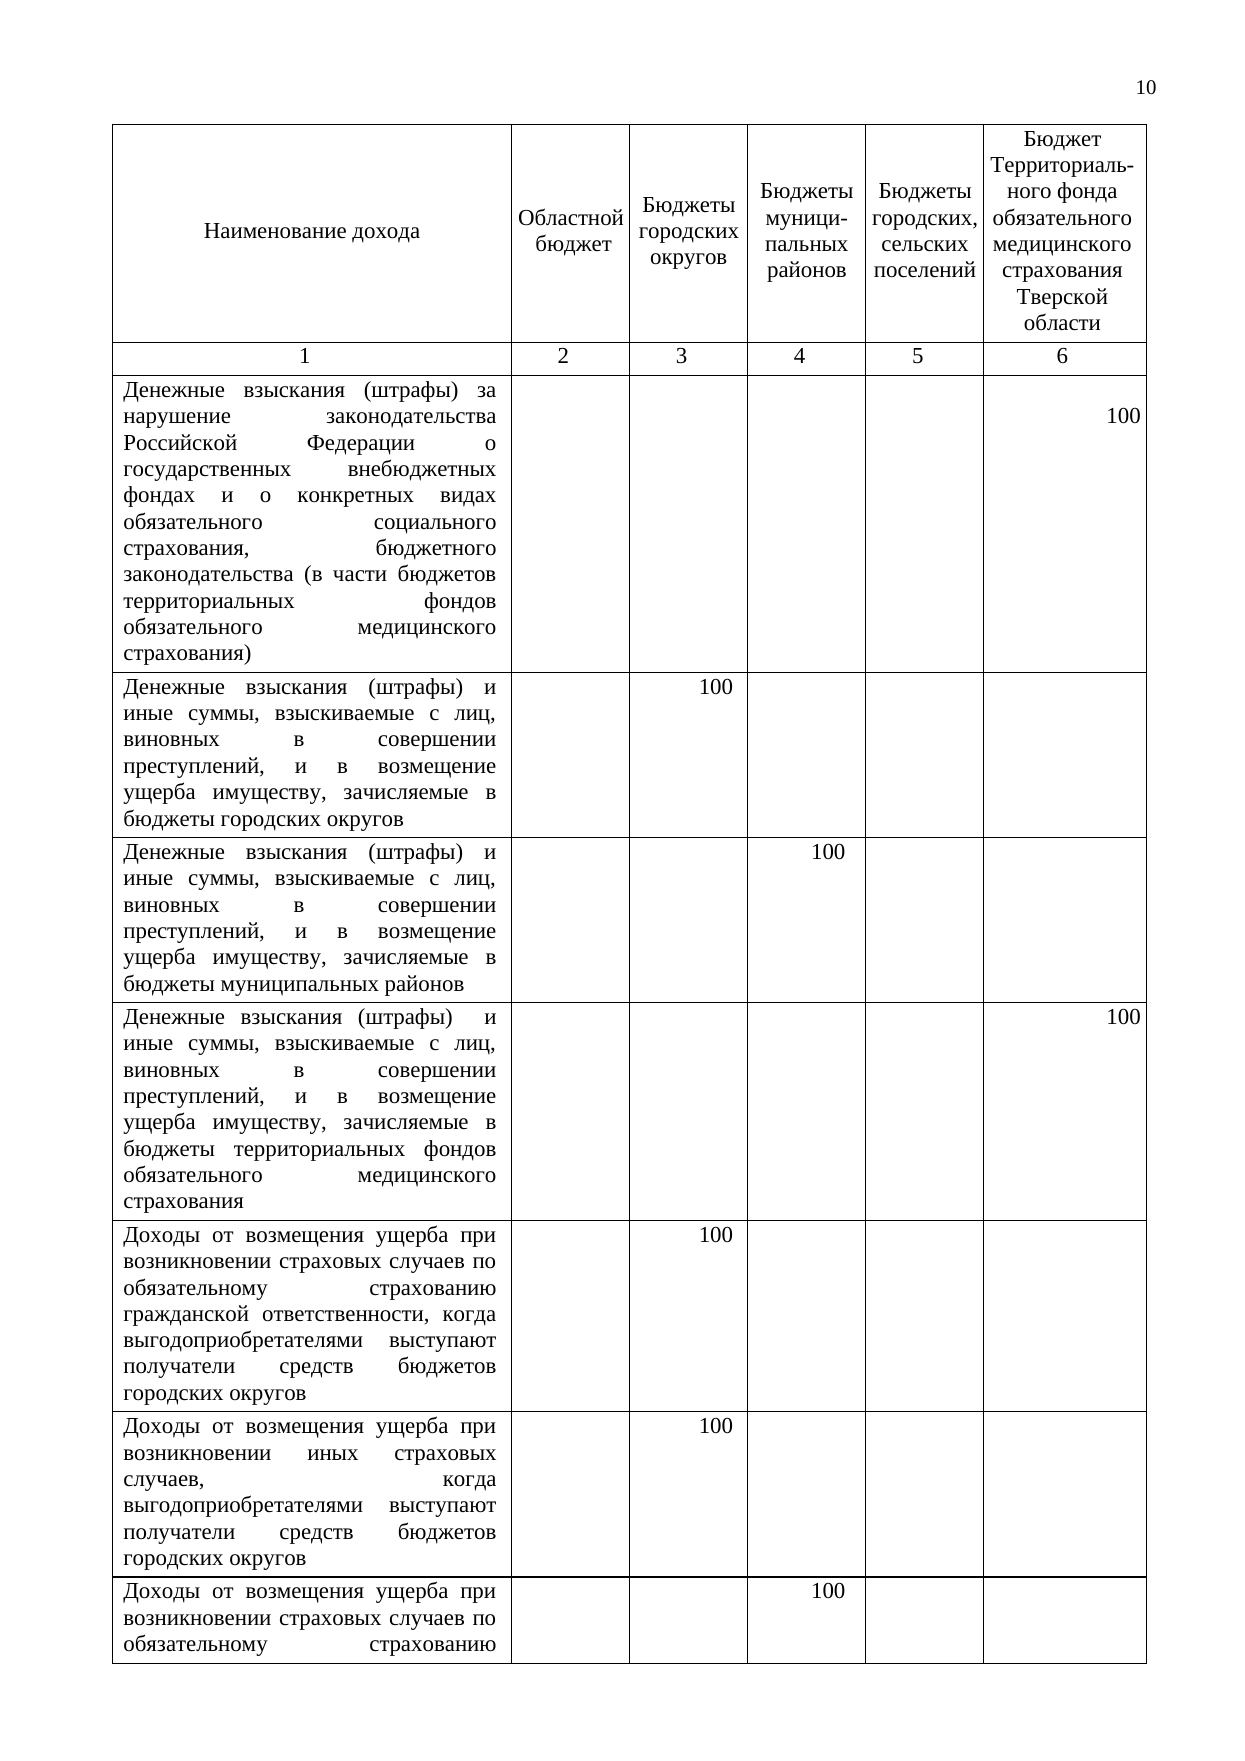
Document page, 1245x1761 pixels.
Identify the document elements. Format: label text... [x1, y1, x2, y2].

table_cell 5 [866, 343, 983, 375]
table_cell 100 [748, 838, 865, 1002]
table_cell 100 [630, 1412, 747, 1576]
table_cell [748, 1412, 865, 1576]
table_cell [512, 1221, 629, 1411]
table_header Бюджеты муници-пальных районов [748, 125, 865, 342]
table_cell [984, 1412, 1146, 1576]
table_header Бюджет Территориаль- ного фонда обязательного медицинского страхования Тверской области [984, 125, 1146, 342]
table_cell 6 [984, 343, 1146, 375]
table_cell Денежные взыскания (штрафы) и иные суммы, взыскиваемые с лиц, виновных в совершении преступлений, и в возмещение ущерба имуществу, зачисляемые в бюджеты территориальных фондов обязательного медицинского страхования [113, 1003, 511, 1220]
table_cell Денежные взыскания (штрафы) за нарушение законодательства Российской Федерации о государственных внебюджетных фондах и о конкретных видах обязательного социального страхования, бюджетного законодательства (в части бюджетов территориальных фондов обязательного медицинского страхования) [113, 376, 511, 672]
table_cell [866, 1412, 983, 1576]
table_cell Доходы от возмещения ущерба при возникновении страховых случаев по обязательному страхованию гражданской ответственности, когда выгодоприобретателями выступают получатели средств бюджетов городских округов [113, 1221, 511, 1411]
table_cell [866, 838, 983, 1002]
table_cell [866, 1578, 983, 1662]
table_header Наименование дохода [113, 125, 511, 342]
table_cell [748, 1003, 865, 1220]
table_cell [748, 1221, 865, 1411]
table_cell [866, 1221, 983, 1411]
table_cell 100 [984, 376, 1146, 672]
table_header Бюджеты городских, сельских поселений [866, 125, 983, 342]
table_cell [512, 838, 629, 1002]
table_cell [984, 673, 1146, 837]
table_cell Денежные взыскания (штрафы) и иные суммы, взыскиваемые с лиц, виновных в совершении преступлений, и в возмещение ущерба имуществу, зачисляемые в бюджеты городских округов [113, 673, 511, 837]
table_header Областной бюджет [512, 125, 629, 342]
table_header Бюджеты городских округов [630, 125, 747, 342]
table_cell [630, 376, 747, 672]
table_cell [984, 1221, 1146, 1411]
table_cell 100 [630, 1221, 747, 1411]
table_cell Денежные взыскания (штрафы) и иные суммы, взыскиваемые с лиц, виновных в совершении преступлений, и в возмещение ущерба имуществу, зачисляемые в бюджеты муниципальных районов [113, 838, 511, 1002]
table_cell [630, 1578, 747, 1662]
table_cell [748, 376, 865, 672]
table_cell [866, 1003, 983, 1220]
table_cell [512, 376, 629, 672]
table_cell 4 [748, 343, 865, 375]
table_cell [866, 673, 983, 837]
table_cell [984, 838, 1146, 1002]
table_cell 1 [113, 343, 511, 375]
table_cell [866, 376, 983, 672]
table_cell [512, 1003, 629, 1220]
table_cell 100 [984, 1003, 1146, 1220]
table_cell [512, 1412, 629, 1576]
table_cell [512, 673, 629, 837]
table_cell 2 [512, 343, 629, 375]
table_cell Доходы от возмещения ущерба при возникновении иных страховых случаев, когда выгодоприобретателями выступают получатели средств бюджетов городских округов [113, 1412, 511, 1576]
table_cell [748, 673, 865, 837]
table_cell [630, 1003, 747, 1220]
table_cell [984, 1578, 1146, 1662]
table_cell 100 [630, 673, 747, 837]
table_cell [630, 838, 747, 1002]
table_cell [512, 1578, 629, 1662]
table_cell 3 [630, 343, 747, 375]
table_cell 100 [748, 1578, 865, 1662]
